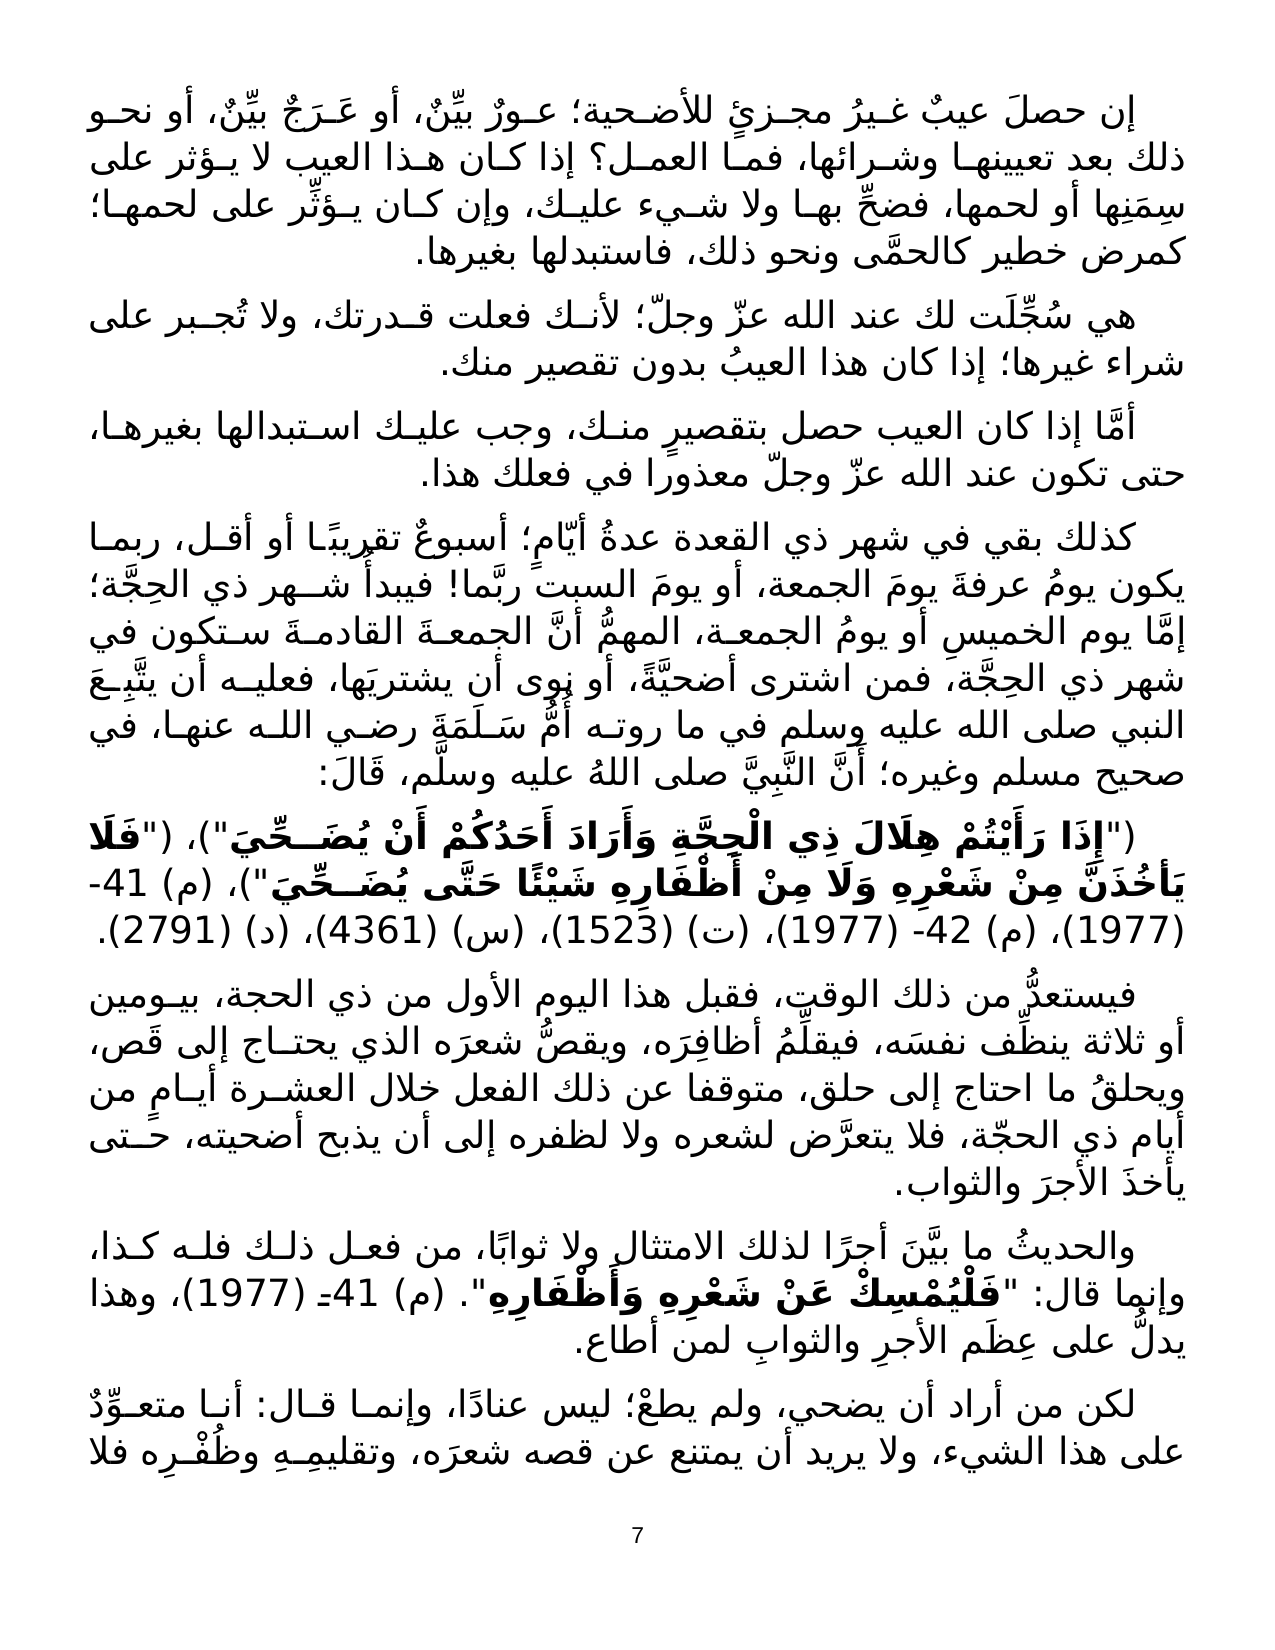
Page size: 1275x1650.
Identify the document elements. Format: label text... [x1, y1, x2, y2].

text أمَّا إذا كان العيب حصل بتقصيرٍ منك، وجب عليك استبدالها بغيرها، حتى تكون عند الله عزّ وجلّ معذورا في فعلك هذا. [89, 404, 1186, 495]
text والحديثُ ما بيَّنَ أجرًا لذلك الامتثال ولا ثوابًا، من فعل ذلك فله كذا، وإنما قال: "فَلْيُمْسِكْ عَنْ شَعْرِهِ وَأَظْفَارِهِ". (م) 41- (1977)، وهذا يدلُّ على عِظَم الأجرِ والثوابِ لمن أطاع. [89, 1224, 1186, 1362]
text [89, 1382, 1186, 1473]
text كذلك بقي في شهر ذي القعدة عدةُ أيّامٍ؛ أسبوعٌ تقريبًا أو أقل، ربما يكون يومُ عرفةَ يومَ الجمعة، أو يومَ السبت ربَّما! فيبدأُ شهر ذي الحِجَّة؛ إمَّا يوم الخميسِ أو يومُ الجمعة، المهمُّ أنَّ الجمعةَ القادمةَ ستكون في شهر ذي الحِجَّة، فمن اشترى أضحيَّةً، أو نوى أن يشتريَها، فعليه أن يتَّبِعَ النبي صلى الله عليه وسلم في ما روته أُمُّ سَلَمَةَ رضي الله عنها، في صحيح مسلم وغيره؛ أَنَّ النَّبِيَّ صلى اللهُ عليه وسلَّم، قَالَ: [89, 515, 1186, 794]
text هي سُجِّلَت لك عند الله عزّ وجلّ؛ لأنك فعلت قدرتك، ولا تُجبر على شراء غيرها؛ إذا كان هذا العيبُ بدون تقصير منك. [89, 294, 1186, 384]
text إن حصلَ عيبٌ غيرُ مجزئٍ للأضحية؛ عورٌ بيِّنٌ، أو عَرَجٌ بيِّنٌ، أو نحو ذلك بعد تعيينها وشرائها، فما العمل؟ إذا كان هذا العيب لا يؤثر على سِمَنِها أو لحمها، فضحِّ بها ولا شيء عليك، وإن كان يؤثِّر على لحمها؛ كمرض خطير كالحمَّى ونحو ذلك، فاستبدلها بغيرها. [89, 89, 1186, 273]
text ("إِذَا رَأَيْتُمْ هِلَالَ ذِي الْحِجَّةِ وَأَرَادَ أَحَدُكُمْ أَنْ يُضَحِّيَ")، ("فَلَا يَأخُذَنَّ مِنْ شَعْرِهِ وَلَا مِنْ أَظْفَارِهِ شَيْئًا حَتَّى يُضَحِّيَ")، (م) 41- (1977)، (م) 42- (1977)، (ت) (1523)، (س) (4361)، (د) (2791). [89, 814, 1186, 952]
text فيستعدُّ من ذلك الوقت، فقبل هذا اليوم الأول من ذي الحجة، بيومين أو ثلاثة ينظِّف نفسَه، فيقلِّمُ أظافِرَه، ويقصُّ شعرَه الذي يحتاج إلى قَص، ويحلقُ ما احتاج إلى حلق، متوقفا عن ذلك الفعل خلال العشرة أيامٍ من أيام ذي الحجّة، فلا يتعرَّض لشعره ولا لظفره إلى أن يذبح أضحيته، حتى يأخذَ الأجرَ والثواب. [89, 972, 1186, 1204]
